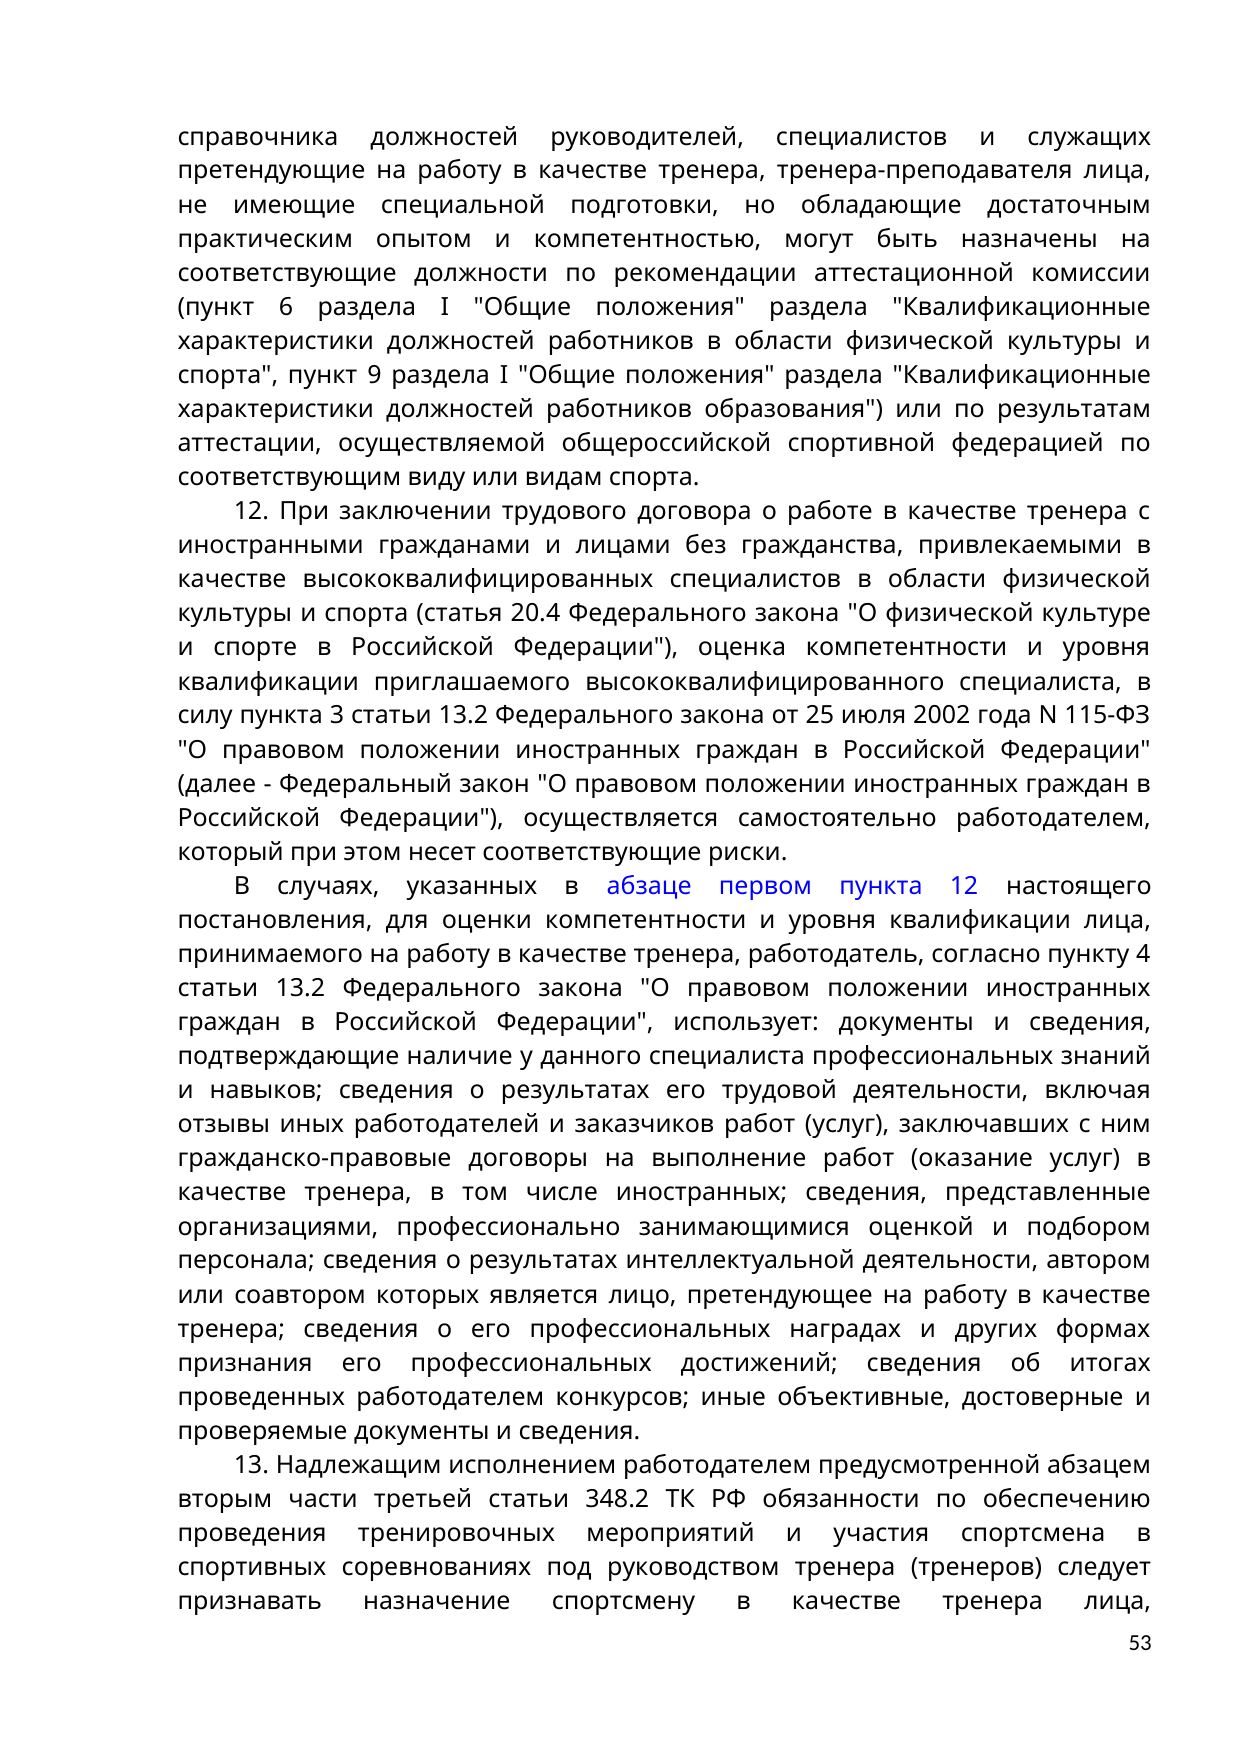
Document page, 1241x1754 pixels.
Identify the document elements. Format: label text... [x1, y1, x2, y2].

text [177, 118, 1152, 493]
text В случаях, указанных в абзаце первом пункта 12 настоящего постановления, для оценки компетентности и уровня квалификации лица, принимаемого на работу в качестве тренера, работодатель, согласно пункту 4 статьи 13.2 Федерального закона "О правовом положении иностранных граждан в Российской Федерации", использует: документы и сведения, подтверждающие наличие у данного специалиста профессиональных знаний и навыков; сведения о результатах его трудовой деятельности, включая отзывы иных работодателей и заказчиков работ (услуг), заключавших с ним гражданско-правовые договоры на выполнение работ (оказание услуг) в качестве тренера, в том числе иностранных; сведения, представленные организациями, профессионально занимающимися оценкой и подбором персонала; сведения о результатах интеллектуальной деятельности, автором или соавтором которых является лицо, претендующее на работу в качестве тренера; сведения о его профессиональных наградах и других формах признания его профессиональных достижений; сведения об итогах проведенных работодателем конкурсов; иные объективные, достоверные и проверяемые документы и сведения. [177, 867, 1152, 1447]
text 12. При заключении трудового договора о работе в качестве тренера с иностранными гражданами и лицами без гражданства, привлекаемыми в качестве высококвалифицированных специалистов в области физической культуры и спорта (статья 20.4 Федерального закона "О физической культуре и спорте в Российской Федерации"), оценка компетентности и уровня квалификации приглашаемого высококвалифицированного специалиста, в силу пункта 3 статьи 13.2 Федерального закона от 25 июля 2002 года N 115-ФЗ "О правовом положении иностранных граждан в Российской Федерации" (далее - Федеральный закон "О правовом положении иностранных граждан в Российской Федерации"), осуществляется самостоятельно работодателем, который при этом несет соответствующие риски. [177, 493, 1152, 867]
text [177, 1447, 1152, 1617]
